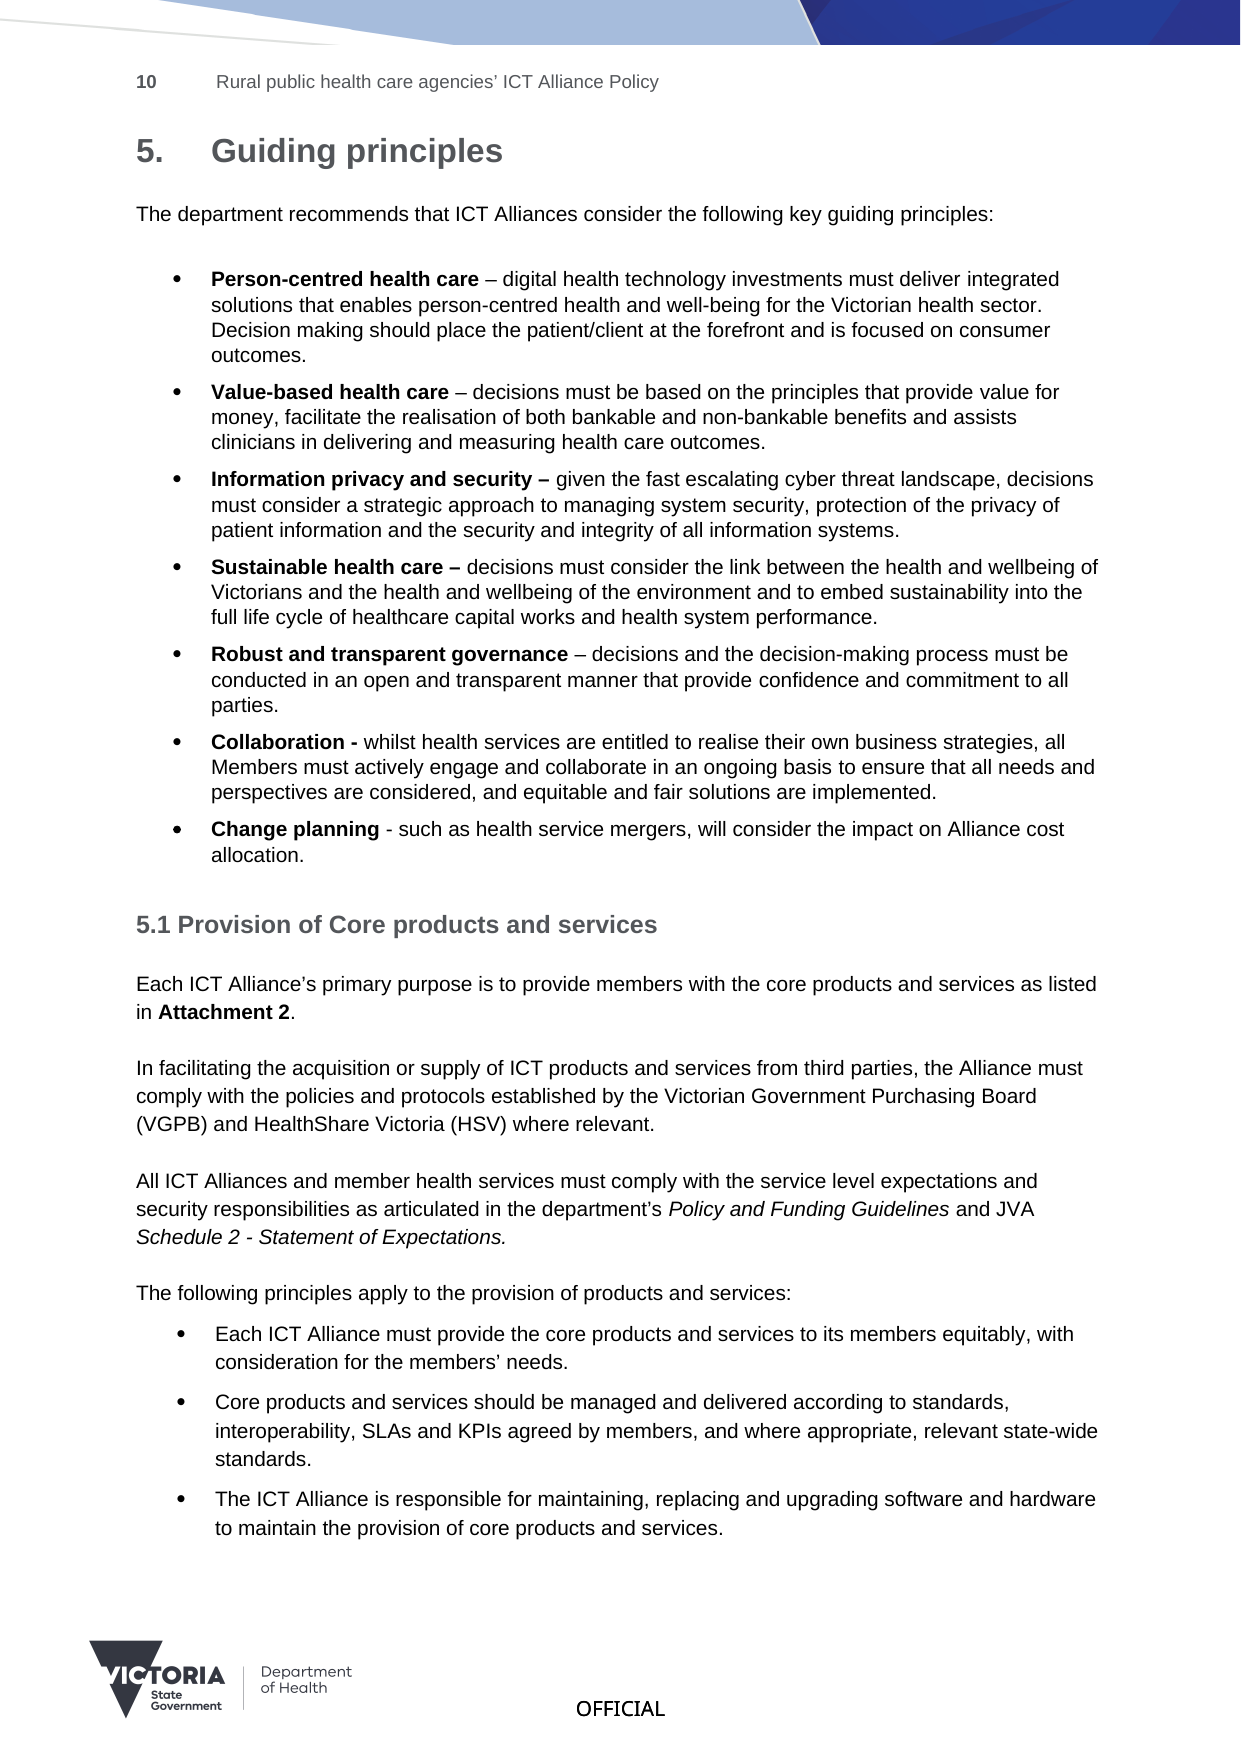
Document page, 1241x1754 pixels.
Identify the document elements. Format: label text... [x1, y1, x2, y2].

list Collaboration - whilst health services are entitled to realise their own business strategies, all Members must actively engage and collaborate in an ongoing basis to ensure that all needs and perspectives are considered, and equitable and fair solutions are implemented. [173, 729, 1104, 804]
text The following principles apply to the provision of products and services: [136, 1277, 1104, 1305]
list Sustainable health care – decisions must consider the link between the health and wellbeing of Victorians and the health and wellbeing of the environment and to embed sustainability into the full life cycle of healthcare capital works and health system performance. [173, 554, 1104, 629]
subtitle Guiding principles [136, 124, 1104, 169]
list Value-based health care – decisions must be based on the principles that provide value for money, facilitate the realisation of both bankable and non-bankable benefits and assists clinicians in delivering and measuring health care outcomes. [173, 379, 1104, 454]
list Each ICT Alliance must provide the core products and services to its members equitably, with consideration for the members’ needs. [177, 1317, 1104, 1374]
list Change planning - such as health service mergers, will consider the impact on Alliance cost allocation. [173, 816, 1104, 866]
text In facilitating the acquisition or supply of ICT products and services from third parties, the Alliance must comply with the policies and protocols established by the Victorian Government Purchasing Board (VGPB) and HealthShare Victoria (HSV) where relevant. [136, 1052, 1104, 1136]
list Person-centred health care – digital health technology investments must deliver integrated solutions that enables person-centred health and well-being for the Victorian health sector. Decision making should place the patient/client at the forefront and is focused on consumer outcomes. [173, 266, 1104, 366]
text The department recommends that ICT Alliances consider the following key guiding principles: [136, 198, 1104, 226]
text All ICT Alliances and member health services must comply with the service level expectations and security responsibilities as articulated in the department’s Policy and Funding Guidelines and JVA Schedule 2 - Statement of Expectations. [136, 1164, 1104, 1249]
subtitle 5.1 Provision of Core products and services [136, 904, 1104, 939]
list Information privacy and security – given the fast escalating cyber threat landscape, decisions must consider a strategic approach to managing system security, protection of the privacy of patient information and the security and integrity of all information systems. [173, 466, 1104, 541]
picture [0, 0, 1241, 45]
text Each ICT Alliance’s primary purpose is to provide members with the core products and services as listed in Attachment 2. [136, 967, 1104, 1024]
picture [0, 1595, 1241, 1754]
list Robust and transparent governance – decisions and the decision-making process must be conducted in an open and transparent manner that provide confidence and commitment to all parties. [173, 641, 1104, 716]
list The ICT Alliance is responsible for maintaining, replacing and upgrading software and hardware to maintain the provision of core products and services. [177, 1483, 1104, 1539]
list Core products and services should be managed and delivered according to standards, interoperability, SLAs and KPIs agreed by members, and where appropriate, relevant state-wide standards. [177, 1386, 1104, 1471]
